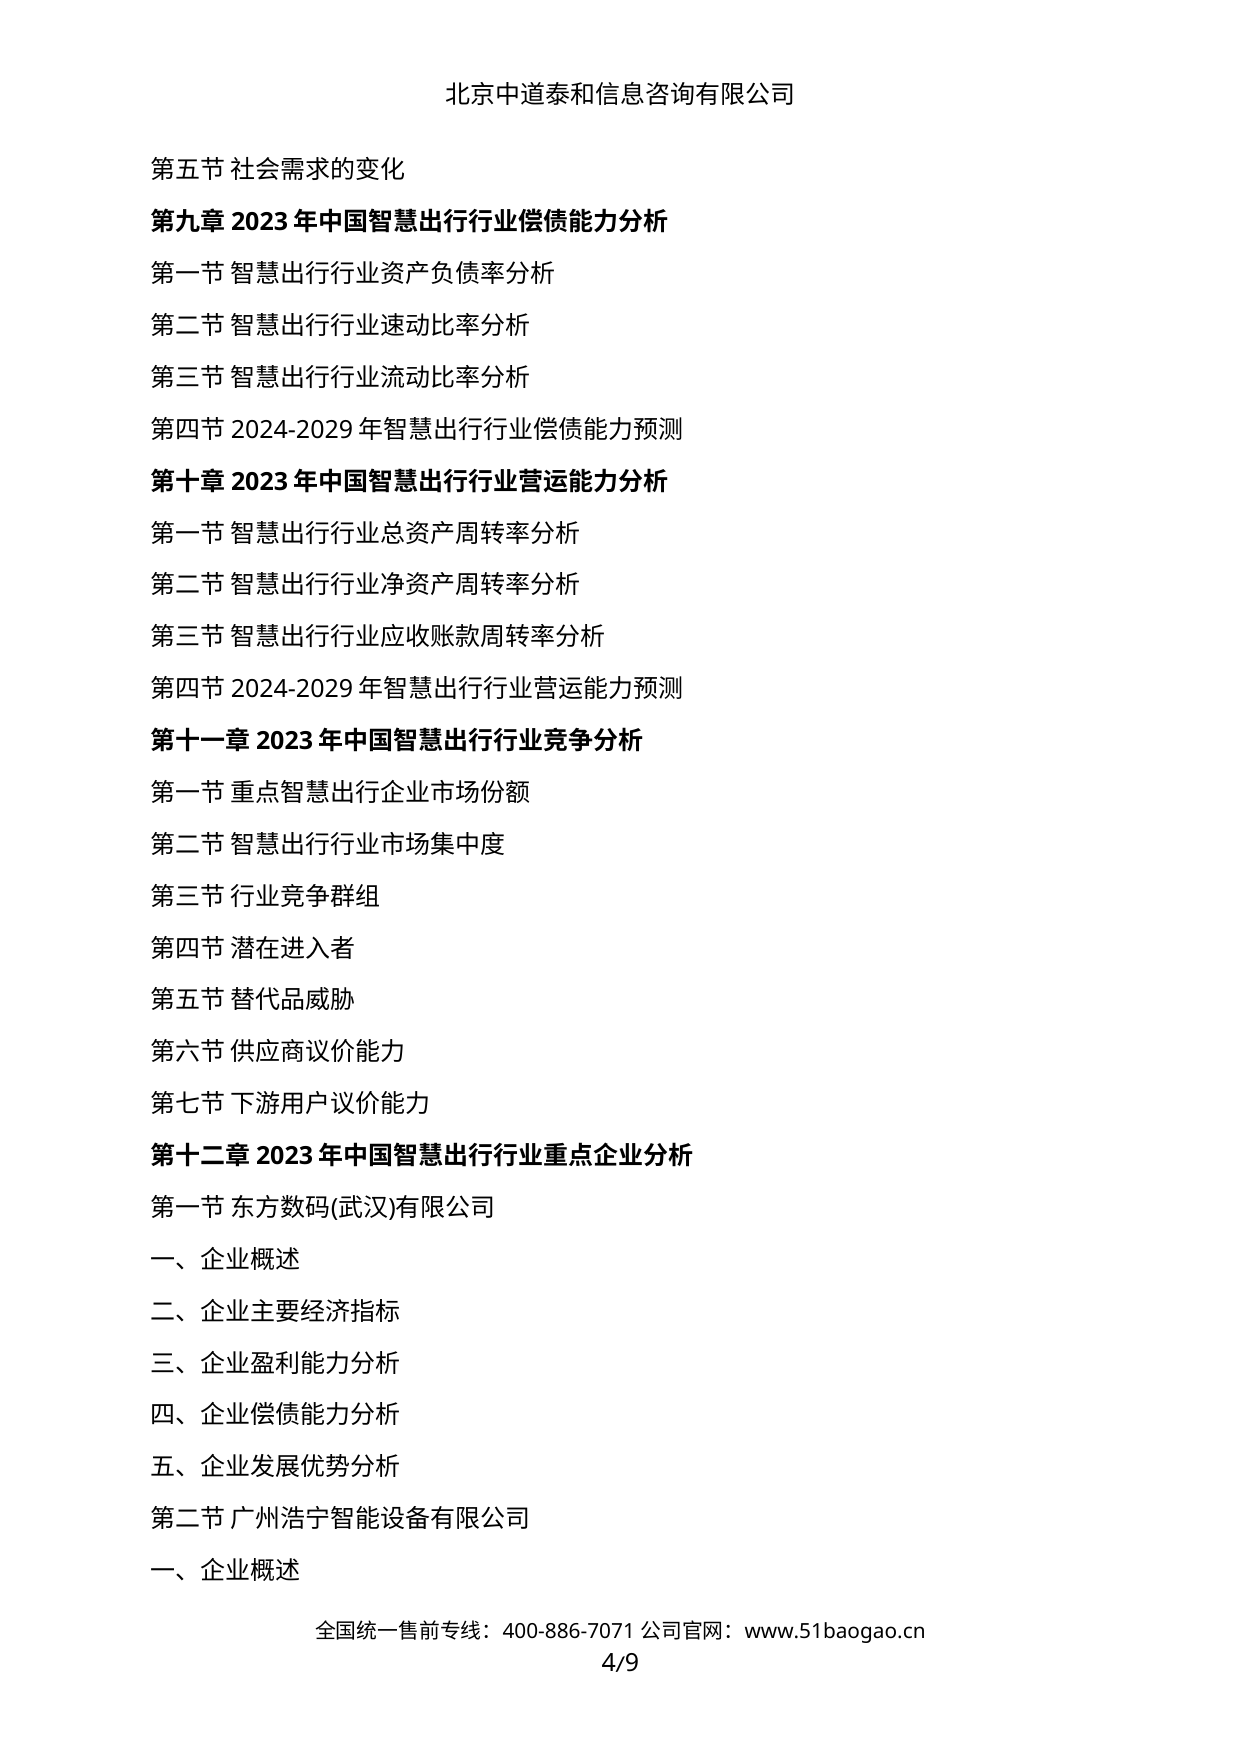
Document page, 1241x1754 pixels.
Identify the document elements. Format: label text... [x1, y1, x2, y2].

text 第一节 智慧出行行业总资产周转率分析 [150, 513, 1090, 549]
text 第二节 广州浩宁智能设备有限公司 [150, 1499, 1090, 1535]
text 第一节 重点智慧出行企业市场份额 [150, 772, 1090, 809]
text 第十章 2023年中国智慧出行行业营运能力分析 [150, 461, 1090, 497]
text 三、企业盈利能力分析 [150, 1343, 1090, 1379]
text 第四节 2024-2029年智慧出行行业营运能力预测 [150, 669, 1090, 705]
text 一、企业概述 [150, 1551, 1090, 1587]
text 第三节 智慧出行行业应收账款周转率分析 [150, 617, 1090, 653]
text 第三节 智慧出行行业流动比率分析 [150, 357, 1090, 394]
text 二、企业主要经济指标 [150, 1291, 1090, 1327]
text 第四节 潜在进入者 [150, 928, 1090, 964]
text 第五节 替代品威胁 [150, 980, 1090, 1016]
text 第二节 智慧出行行业净资产周转率分析 [150, 565, 1090, 601]
text 第二节 智慧出行行业速动比率分析 [150, 306, 1090, 342]
text 第四节 2024-2029年智慧出行行业偿债能力预测 [150, 409, 1090, 446]
text 第一节 智慧出行行业资产负债率分析 [150, 254, 1090, 290]
text 第七节 下游用户议价能力 [150, 1084, 1090, 1120]
text 第二节 智慧出行行业市场集中度 [150, 824, 1090, 861]
text 第三节 行业竞争群组 [150, 876, 1090, 912]
text 第九章 2023年中国智慧出行行业偿债能力分析 [150, 202, 1090, 238]
text 四、企业偿债能力分析 [150, 1395, 1090, 1431]
text 一、企业概述 [150, 1239, 1090, 1276]
text 第五节 社会需求的变化 [150, 150, 1090, 186]
text 第一节 东方数码(武汉)有限公司 [150, 1187, 1090, 1224]
text 第六节 供应商议价能力 [150, 1032, 1090, 1068]
text 五、企业发展优势分析 [150, 1447, 1090, 1483]
text 第十二章 2023年中国智慧出行行业重点企业分析 [150, 1136, 1090, 1172]
text 第十一章 2023年中国智慧出行行业竞争分析 [150, 721, 1090, 757]
